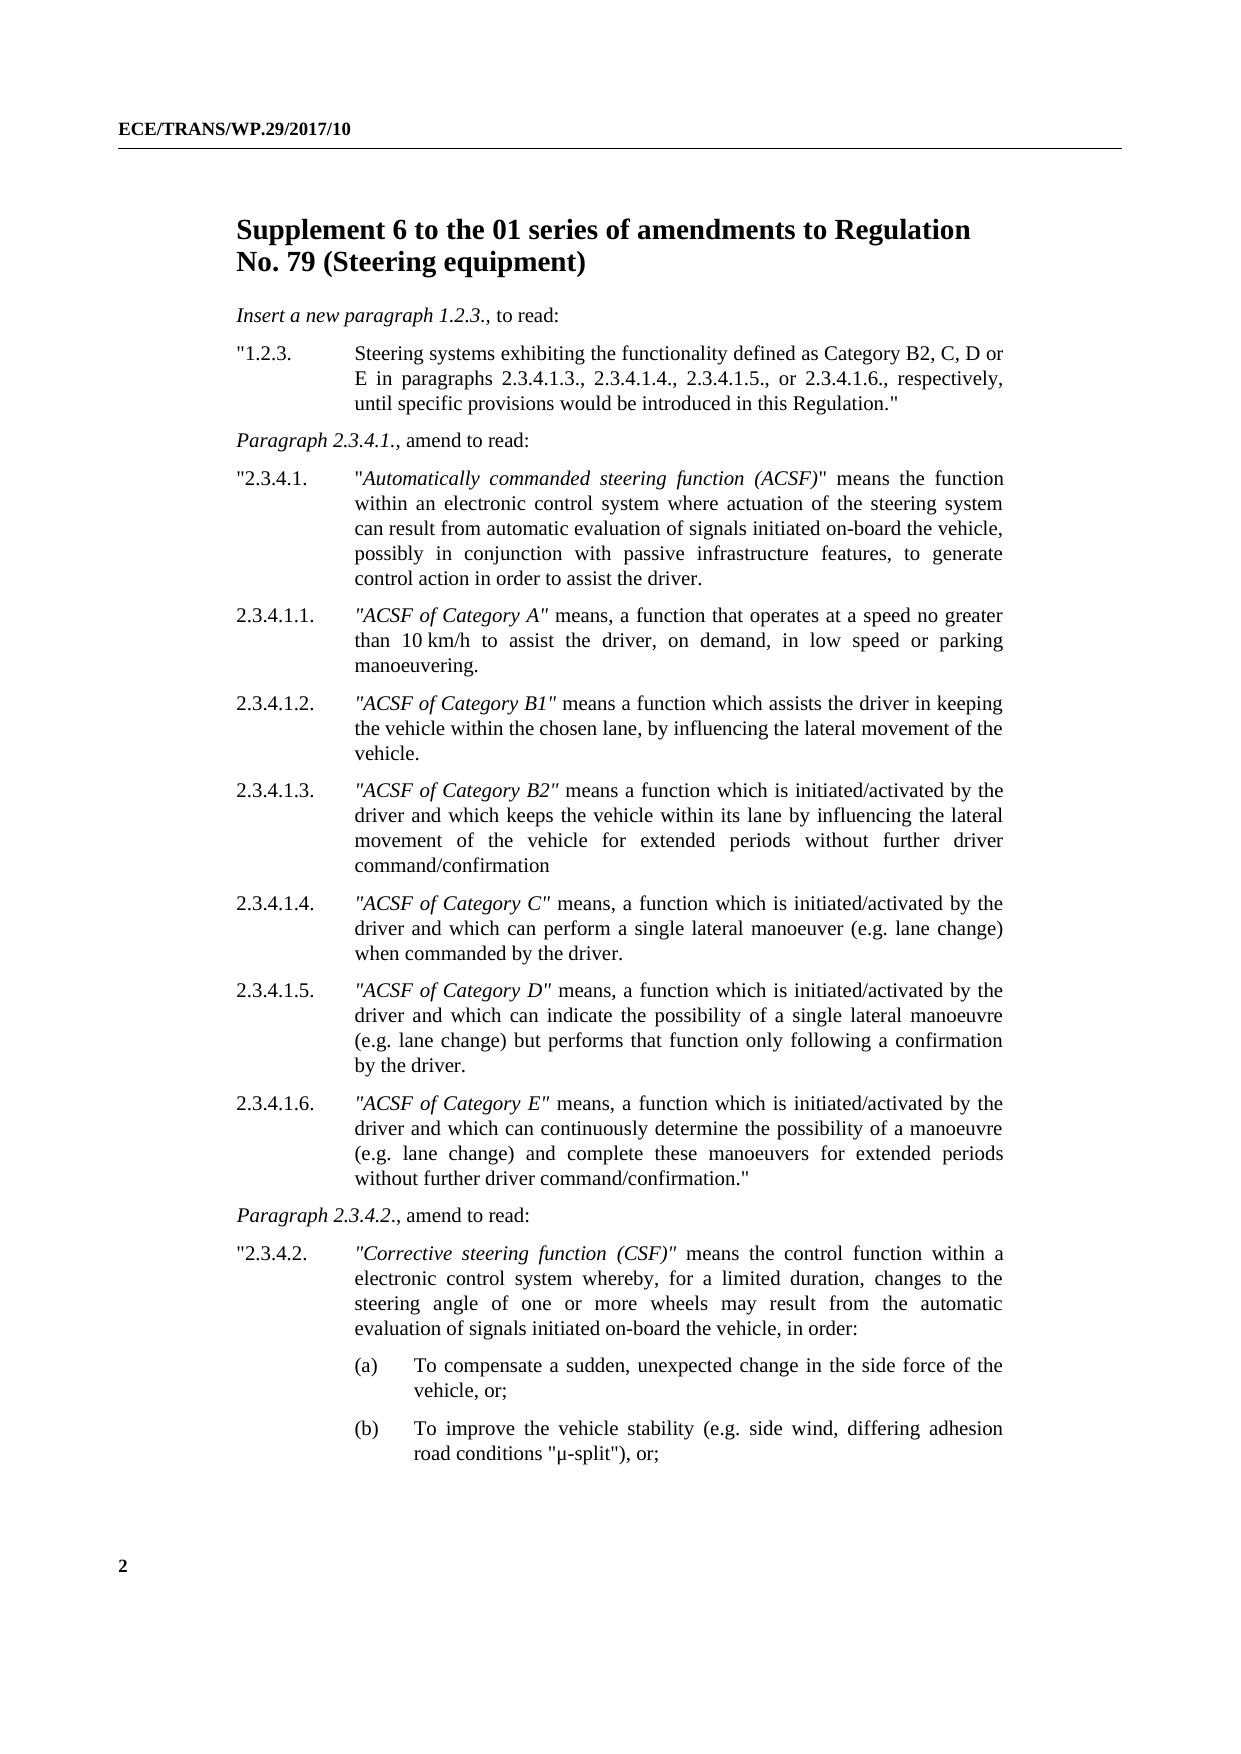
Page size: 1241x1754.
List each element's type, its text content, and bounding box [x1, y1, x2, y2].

text (a) To compensate a sudden, unexpected change in the side force of the vehicle, or; [354, 1352, 1004, 1402]
text Paragraph 2.3.4.1., amend to read: [236, 427, 1004, 452]
text Paragraph 2.3.4.2., amend to read: [237, 1202, 1003, 1227]
text 2.3.4.1.2. "ACSF of Category B1" means a function which assists the driver in keeping the vehicle within the chosen lane, by influencing the lateral movement of the vehicle. [236, 690, 1004, 765]
text 2.3.4.1.4. "ACSF of Category C" means, a function which is initiated/activated by the driver and which can perform a single lateral manoeuver (e.g. lane change) when commanded by the driver. [236, 890, 1004, 965]
text "2.3.4.2. "Corrective steering function (CSF)" means the control function within a electronic control system whereby, for a limited duration, changes to the steering angle of one or more wheels may result from the automatic evaluation of signals initiated on-board the vehicle, in order: [236, 1240, 1004, 1340]
text 2.3.4.1.6. "ACSF of Category E" means, a function which is initiated/activated by the driver and which can continuously determine the possibility of a manoeuvre (e.g. lane change) and complete these manoeuvers for extended periods without further driver command/confirmation." [236, 1090, 1004, 1190]
text "2.3.4.1. "Automatically commanded steering function (ACSF)" means the function within an electronic control system where actuation of the steering system can result from automatic evaluation of signals initiated on-board the vehicle, possibly in conjunction with passive infrastructure features, to generate control action in order to assist the driver. [236, 465, 1004, 590]
text Supplement 6 to the 01 series of amendments to Regulation No. 79 (Steering equipment) [118, 215, 1004, 277]
text 2.3.4.1.5. "ACSF of Category D" means, a function which is initiated/activated by the driver and which can indicate the possibility of a single lateral manoeuvre (e.g. lane change) but performs that function only following a confirmation by the driver. [236, 977, 1004, 1077]
text Insert a new paragraph 1.2.3., to read: [236, 302, 1004, 327]
text 2.3.4.1.3. "ACSF of Category B2" means a function which is initiated/activated by the driver and which keeps the vehicle within its lane by influencing the lateral movement of the vehicle for extended periods without further driver command/confirmation [236, 777, 1004, 877]
text "1.2.3. Steering systems exhibiting the functionality defined as Category B2, C, D or E in paragraphs 2.3.4.1.3., 2.3.4.1.4., 2.3.4.1.5., or 2.3.4.1.6., respectively, until specific provisions would be introduced in this Regulation." [236, 340, 1004, 415]
text 2.3.4.1.1. "ACSF of Category A" means, a function that operates at a speed no greater than 10 km/h to assist the driver, on demand, in low speed or parking manoeuvering. [236, 602, 1004, 677]
text (b) To improve the vehicle stability (e.g. side wind, differing adhesion road conditions "μ-split"), or; [354, 1415, 1004, 1465]
